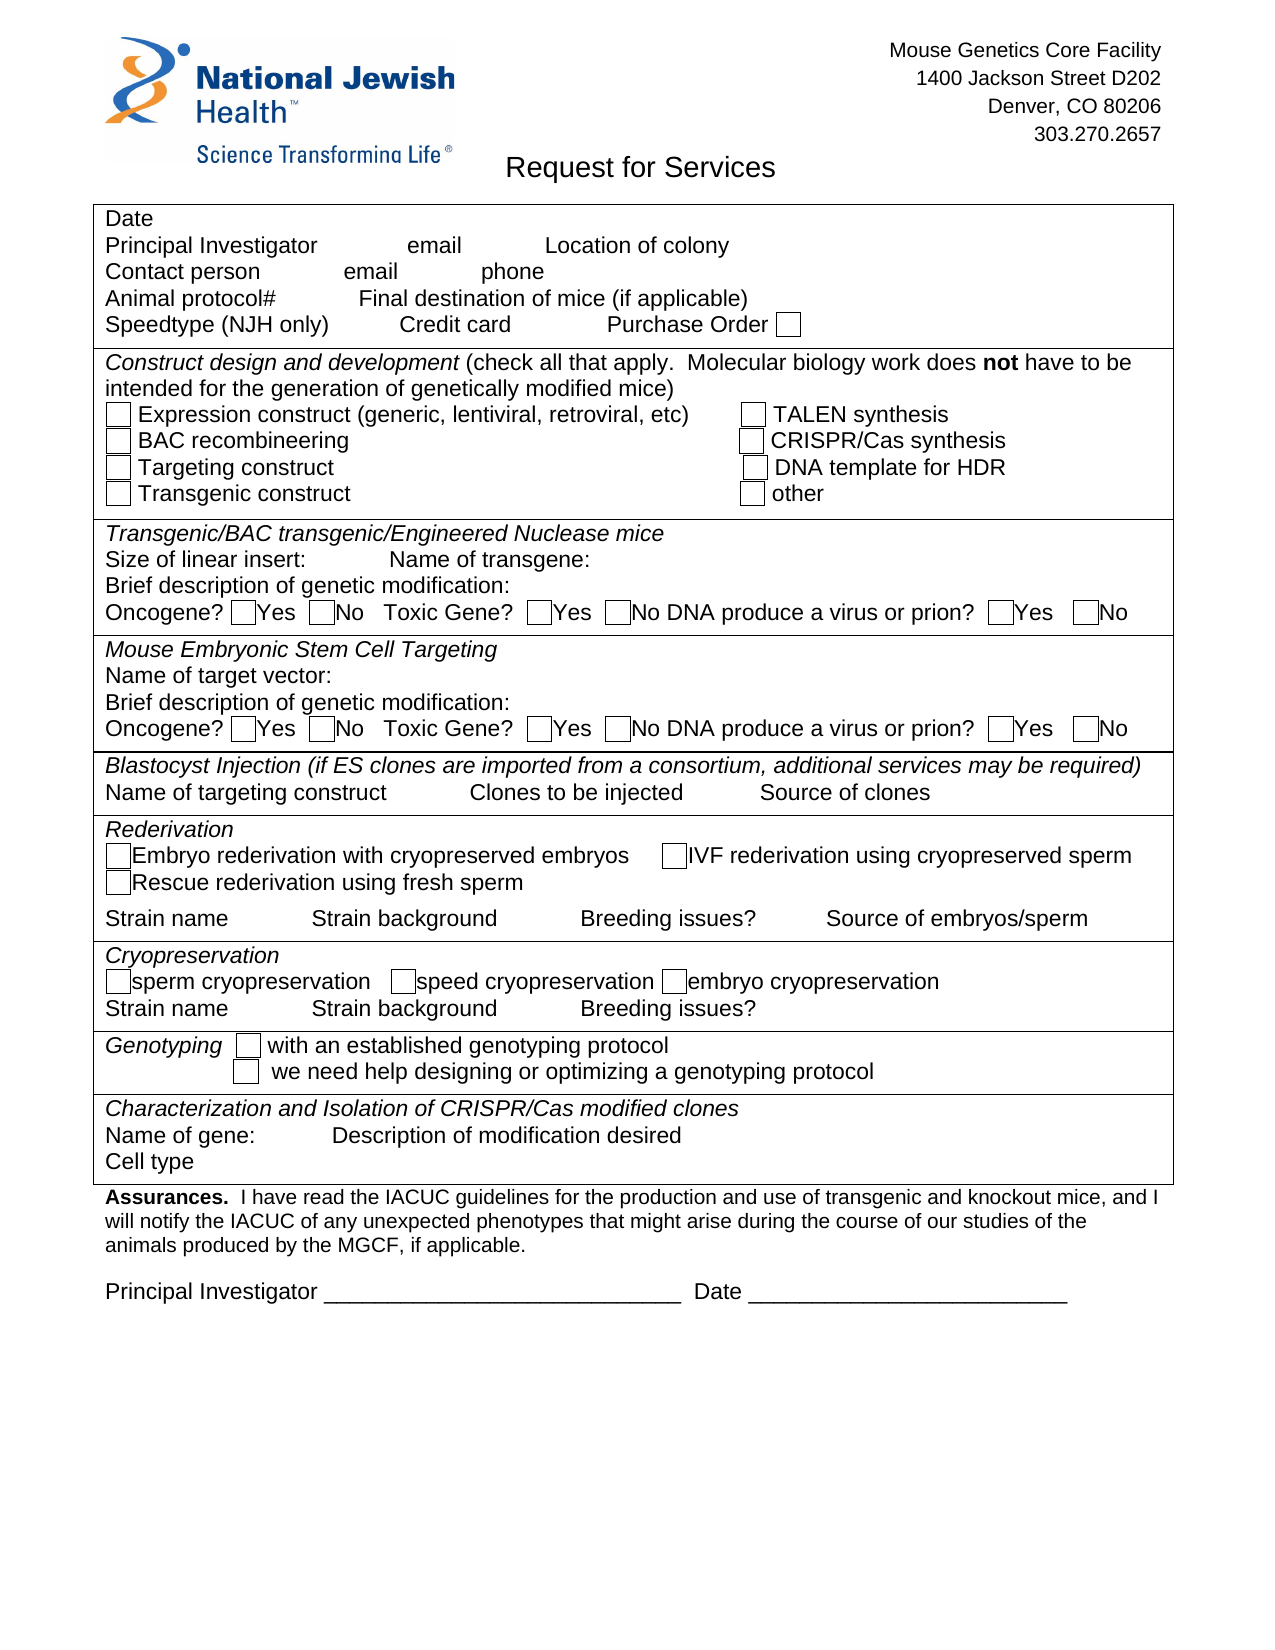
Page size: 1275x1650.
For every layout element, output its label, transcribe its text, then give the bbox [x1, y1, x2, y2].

picture [105, 37, 455, 163]
text Assurances. I have read the IACUC guidelines for the production and use of transgenic and knockout mice, and I will notify the IACUC of any unexpected phenotypes that might arise during the course of our studies of the animals produced by the MGCF, if applicable. [105, 1185, 1162, 1257]
text Principal Investigator ____________________________ Date _________________________ [105, 1278, 1162, 1304]
table_header Date Principal Investigator email Location of colony Contact person email phone Animal protocol# Final destination of mice (if applicable) Speedtype (NJH only) Credit card Purchase Order [94, 205, 1173, 347]
table_cell Genotyping with an established genotyping protocol we need help designing or optimizing a genotyping protocol [94, 1032, 1173, 1094]
table_cell Mouse Embryonic Stem Cell Targeting Name of target vector: Brief description of genetic modification: Oncogene? Yes No Toxic Gene? Yes No DNA produce a virus or prion? Yes No [94, 636, 1173, 751]
table_cell Characterization and Isolation of CRISPR/Cas modified clones Name of gene: Description of modification desired Cell type [94, 1095, 1173, 1184]
table_cell Construct design and development (check all that apply. Molecular biology work does not have to be intended for the generation of genetically modified mice) Expression construct (generic, lentiviral, retroviral, etc) TALEN synthesis BAC recombineering CRISPR/Cas synthesis Targeting construct DNA template for HDR Transgenic construct other [94, 349, 1173, 519]
table_cell Cryopreservation sperm cryopreservation speed cryopreservation embryo cryopreservation Strain name Strain background Breeding issues? [94, 942, 1173, 1031]
text Request for Services [105, 150, 1162, 183]
table_cell Blastocyst Injection (if ES clones are imported from a consortium, additional services may be required) Name of targeting construct Clones to be injected Source of clones [94, 753, 1173, 815]
table_cell Rederivation Embryo rederivation with cryopreserved embryos IVF rederivation using cryopreserved sperm Rescue rederivation using fresh sperm Strain name Strain background Breeding issues? Source of embryos/sperm [94, 816, 1173, 941]
table_cell Transgenic/BAC transgenic/Engineered Nuclease mice Size of linear insert: Name of transgene: Brief description of genetic modification: Oncogene? Yes No Toxic Gene? Yes No DNA produce a virus or prion? Yes No [94, 520, 1173, 635]
